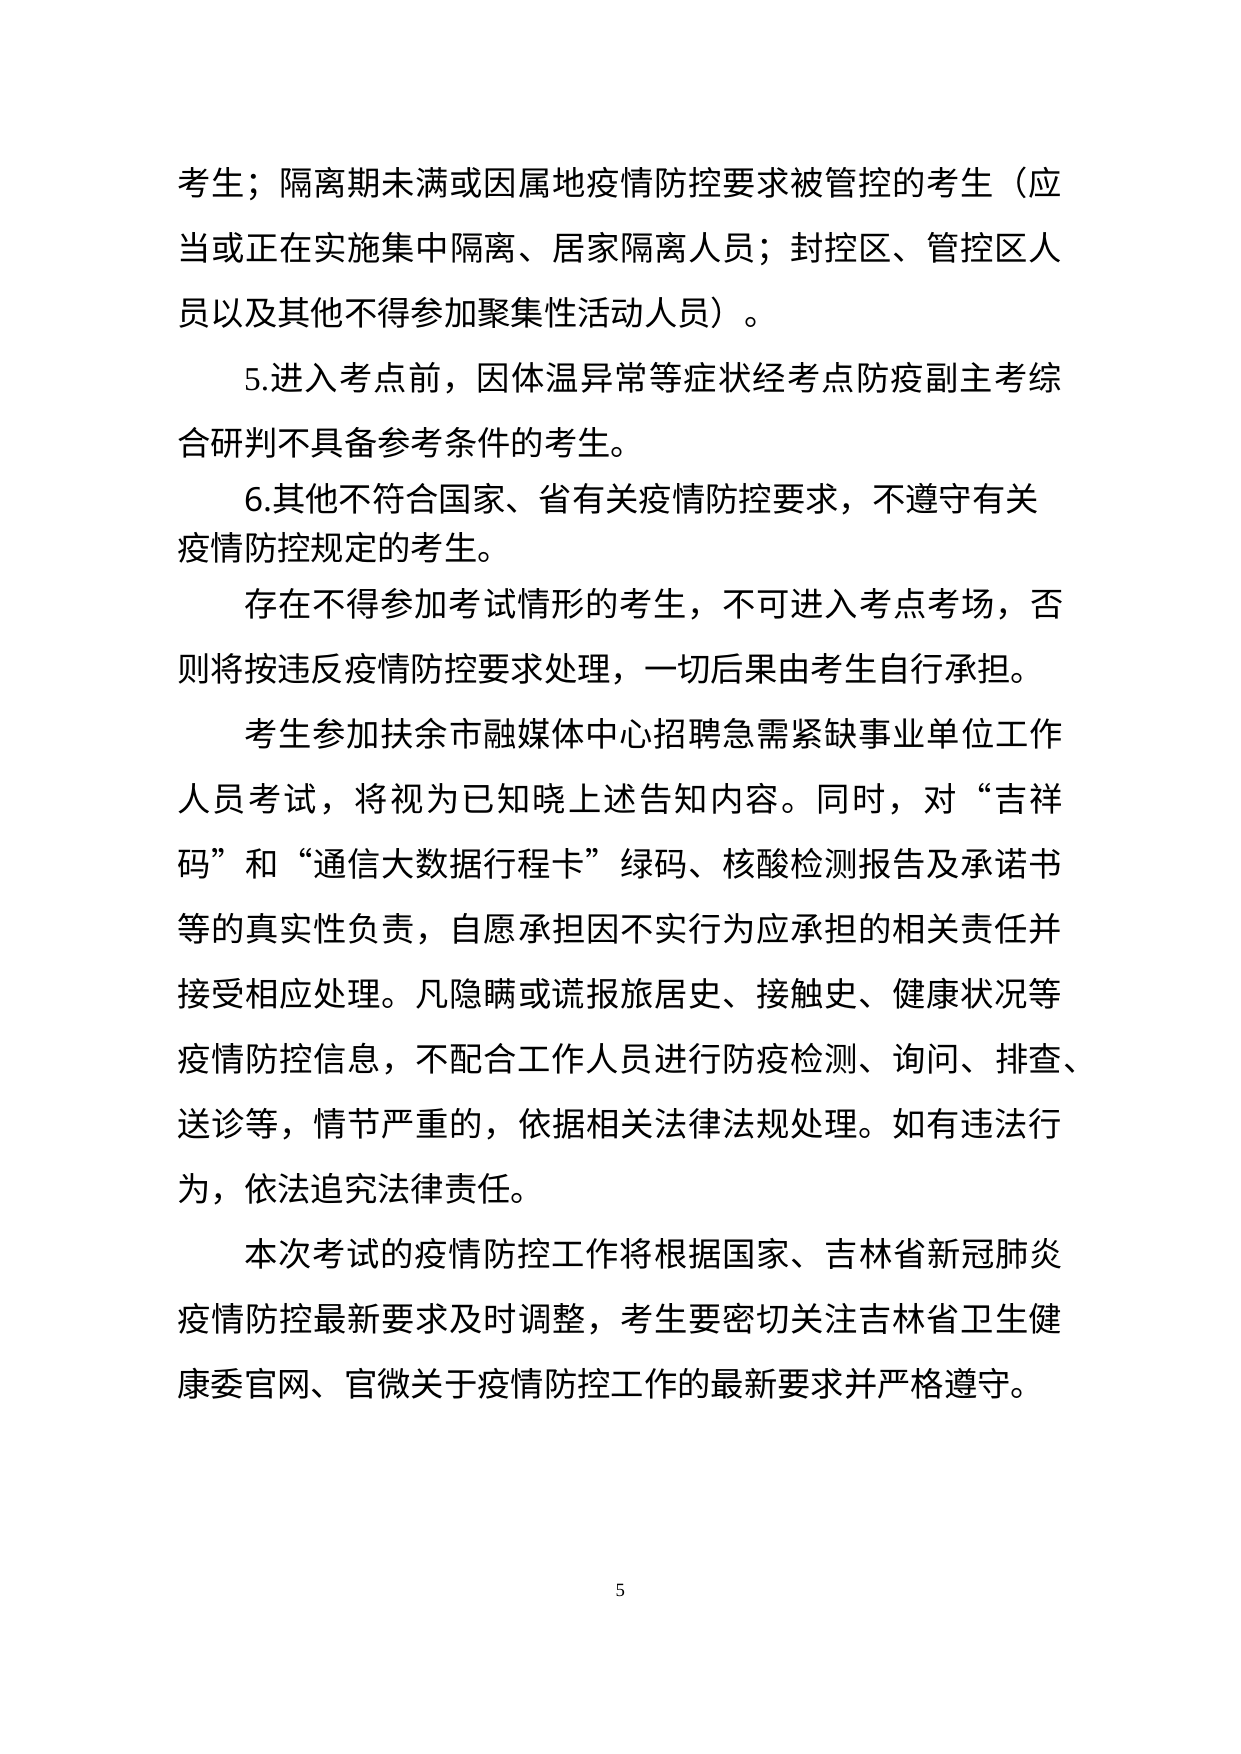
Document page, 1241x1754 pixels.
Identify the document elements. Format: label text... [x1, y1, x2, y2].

text 考生参加扶余市融媒体中心招聘急需紧缺事业单位工作人员考试，将视为已知晓上述告知内容。同时，对“吉祥码”和“通信大数据行程卡”绿码、核酸检测报告及承诺书等的真实性负责，自愿承担因不实行为应承担的相关责任并接受相应处理。凡隐瞒或谎报旅居史、接触史、健康状况等疫情防控信息，不配合工作人员进行防疫检测、询问、排查、送诊等，情节严重的，依据相关法律法规处理。如有违法行为，依法追究法律责任。 [177, 700, 1063, 1220]
text 存在不得参加考试情形的考生，不可进入考点考场，否则将按违反疫情防控要求处理，一切后果由考生自行承担。 [177, 570, 1063, 700]
text 5.进入考点前，因体温异常等症状经考点防疫副主考综合研判不具备参考条件的考生。 [177, 343, 1063, 473]
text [177, 148, 1063, 343]
text 6.其他不符合国家、省有关疫情防控要求，不遵守有关疫情防控规定的考生。 [177, 473, 1063, 570]
text 本次考试的疫情防控工作将根据国家、吉林省新冠肺炎疫情防控最新要求及时调整，考生要密切关注吉林省卫生健康委官网、官微关于疫情防控工作的最新要求并严格遵守。 [177, 1220, 1063, 1415]
